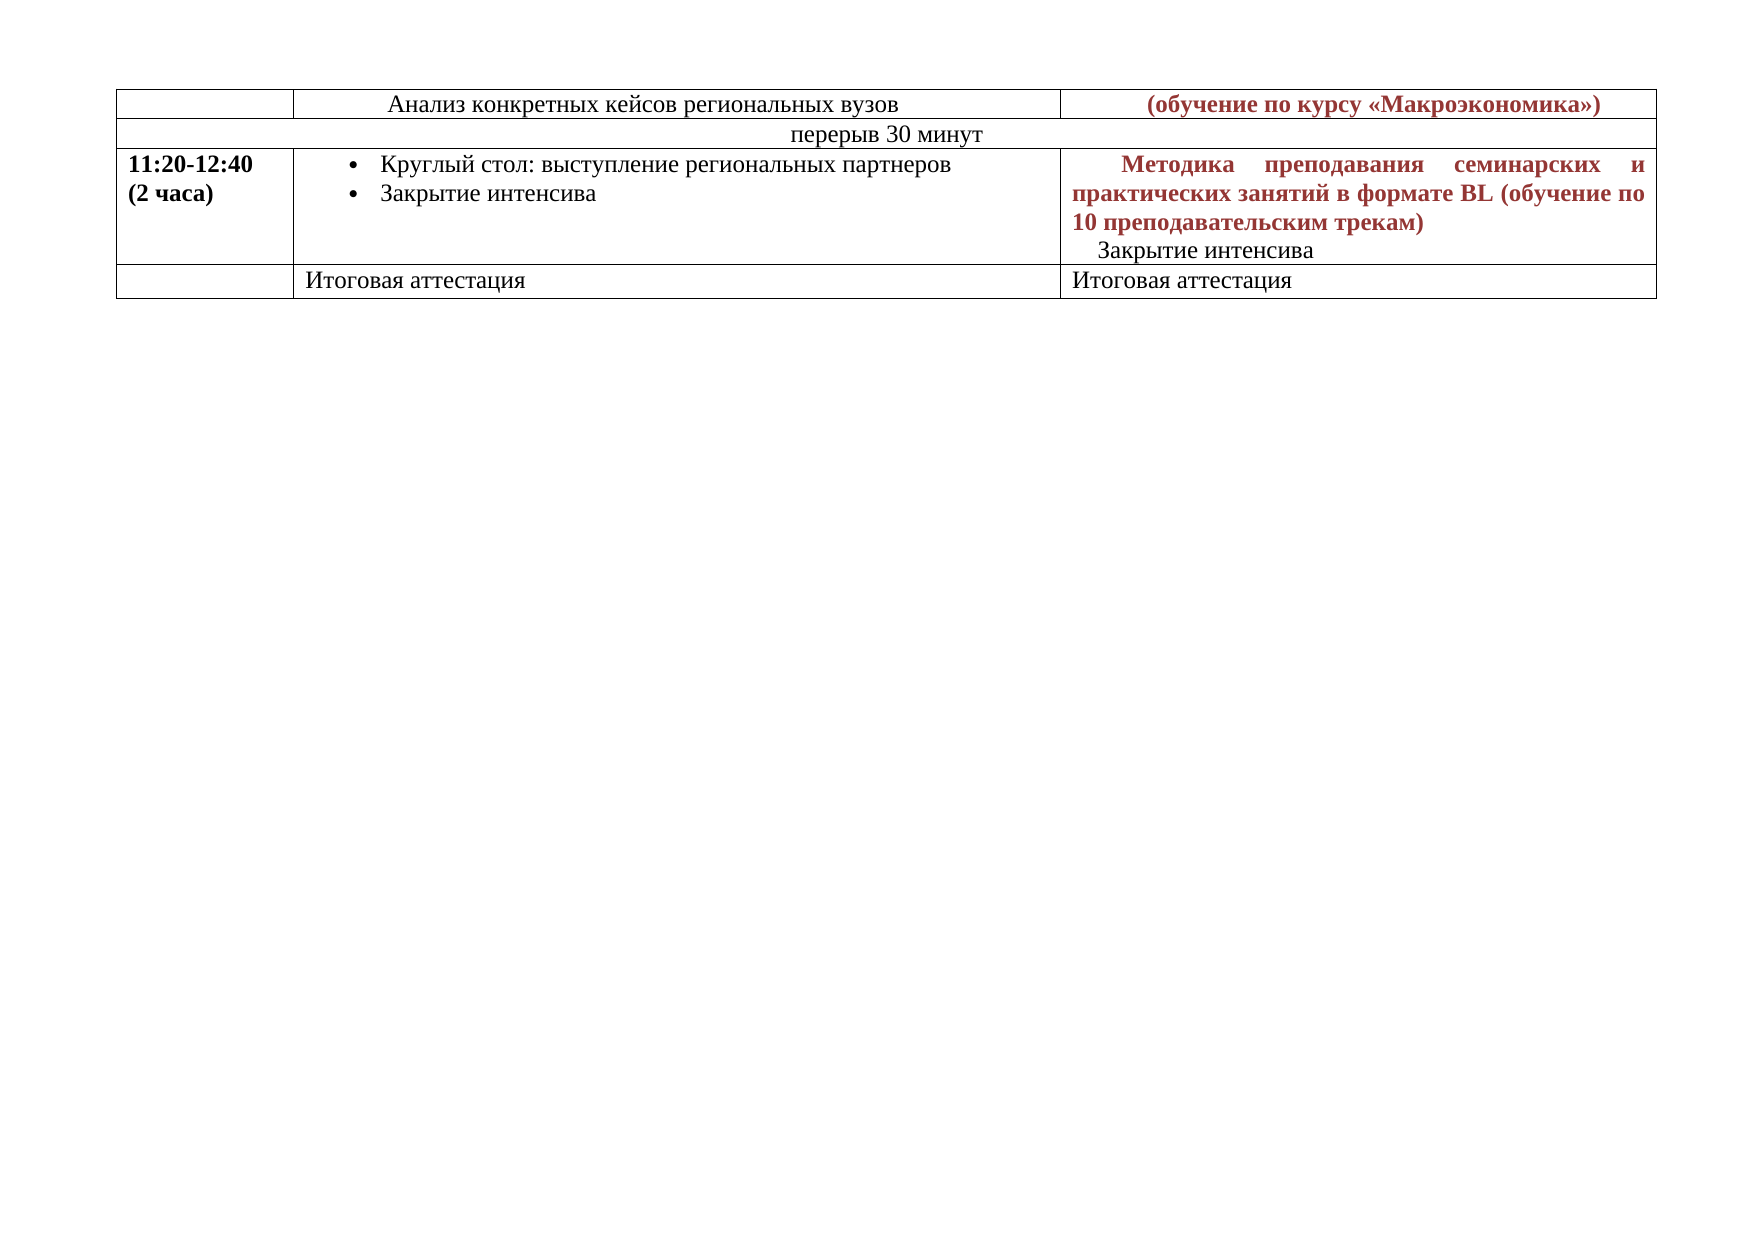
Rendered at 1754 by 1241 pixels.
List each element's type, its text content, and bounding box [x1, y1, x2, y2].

table_cell перерыв 30 минут [117, 119, 1656, 148]
table_cell [117, 265, 293, 298]
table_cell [1061, 90, 1656, 118]
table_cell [294, 90, 1060, 118]
table_cell 11:20-12:40 (2 часа) [117, 149, 293, 264]
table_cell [117, 90, 293, 118]
table_cell  Методика преподавания семинарских и практических занятий в формате BL (обучение по 10 преподавательским трекам)  Закрытие интенсива [1061, 149, 1656, 264]
table_cell Итоговая аттестация [294, 265, 1060, 298]
table_cell Круглый стол: выступление региональных партнеров Закрытие интенсива [294, 149, 1060, 264]
table_cell Итоговая аттестация [1061, 265, 1656, 298]
